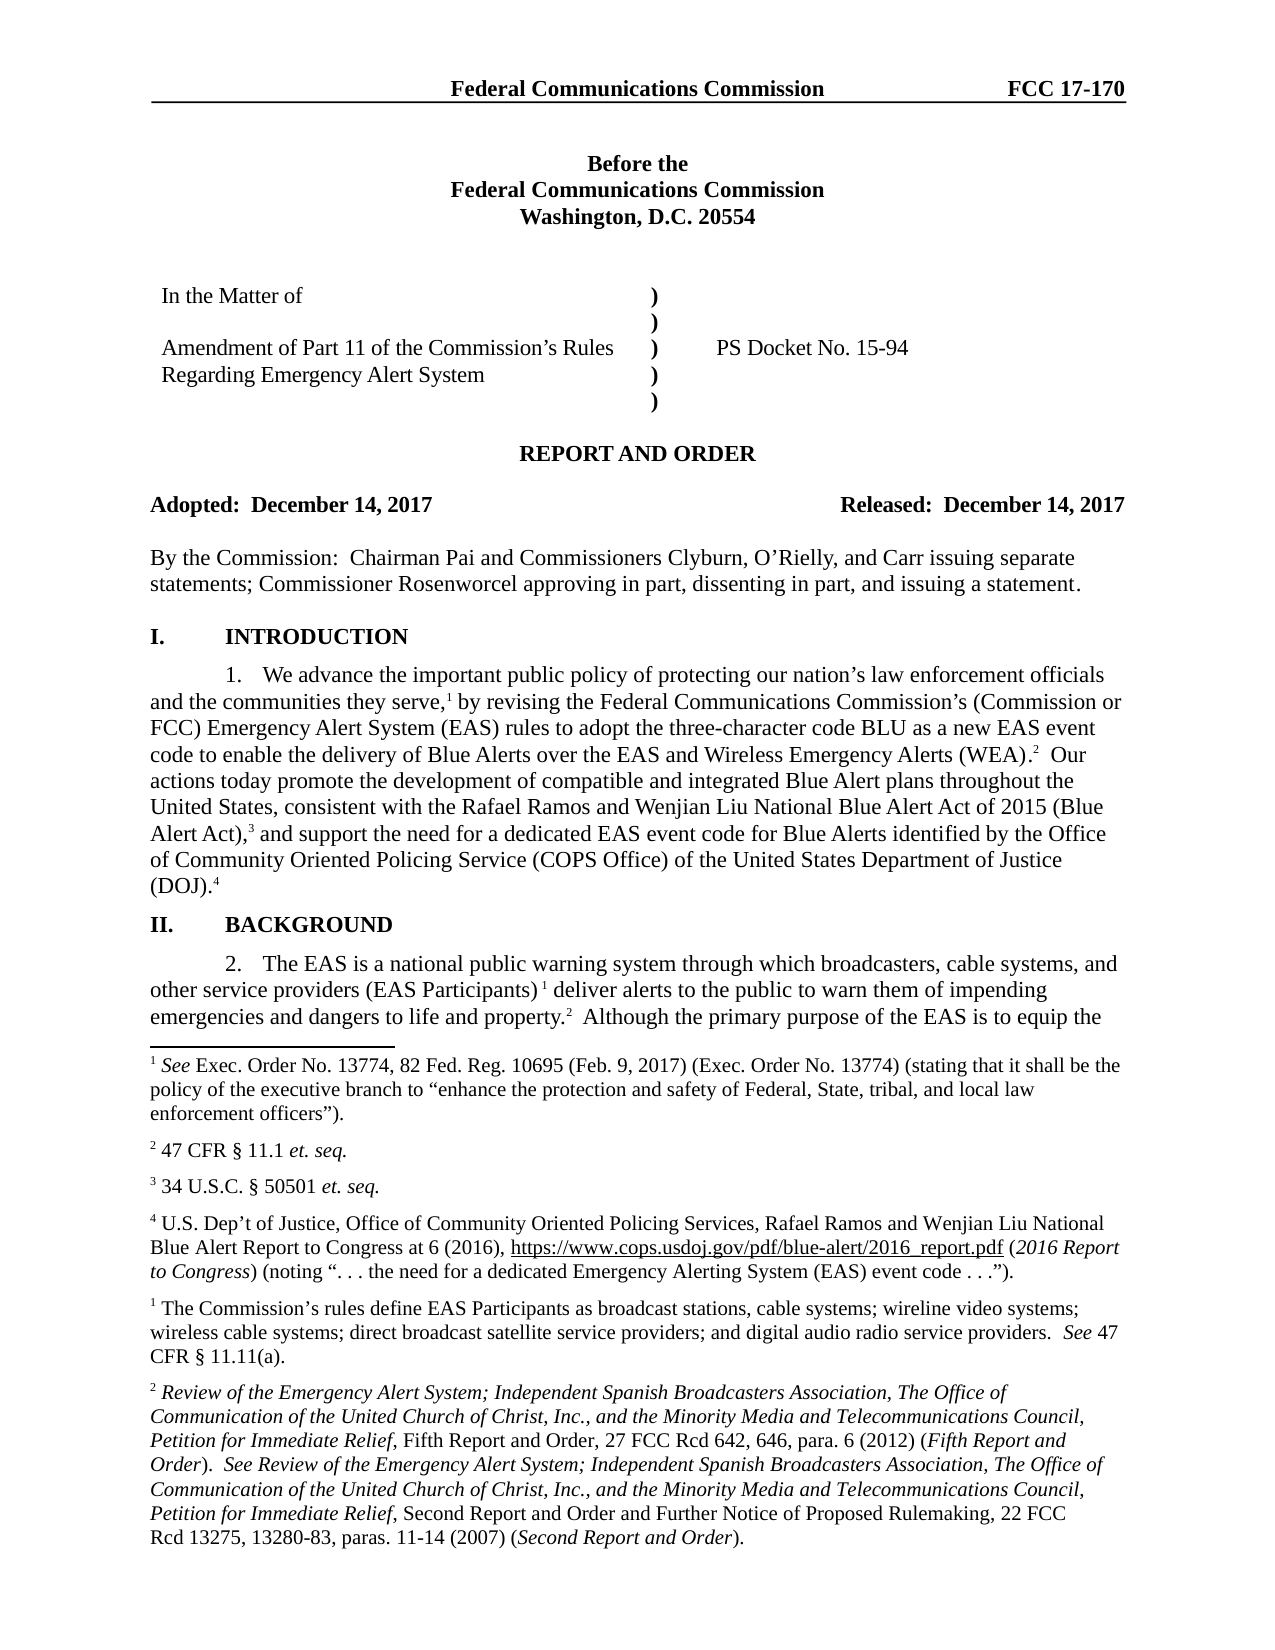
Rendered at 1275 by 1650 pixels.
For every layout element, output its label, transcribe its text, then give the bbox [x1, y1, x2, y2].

table_header PS Docket No. 15-94 [705, 282, 1147, 413]
table_header ) ) ) ) ) [639, 282, 705, 413]
table_header In the Matter of Amendment of Part 11 of the Commission’s Rules Regarding Emergency Alert System [150, 282, 639, 413]
text Before the [150, 150, 1125, 176]
text REPORT and ORDER [150, 440, 1125, 466]
text Adopted: December 14, 2017 Released: December 14, 2017 [150, 493, 1125, 517]
text Federal Communications Commission [150, 176, 1125, 203]
text We advance the important public policy of protecting our nation’s law enforcement officials and the communities they serve, by revising the Federal Communications Commission’s (Commission or FCC) Emergency Alert System (EAS) rules to adopt the three-character code BLU as a new EAS event code to enable the delivery of Blue Alerts over the EAS and Wireless Emergency Alerts (WEA). Our actions today promote the development of compatible and integrated Blue Alert plans throughout the United States, consistent with the Rafael Ramos and Wenjian Liu National Blue Alert Act of 2015 (Blue Alert Act), and support the need for a dedicated EAS event code for Blue Alerts identified by the Office of Community Oriented Policing Service (COPS Office) of the United States Department of Justice (DOJ). [150, 662, 1125, 899]
subtitle BACKGROUND [150, 911, 1125, 938]
text By the Commission: Chairman Pai and Commissioners Clyburn, O’Rielly, and Carr issuing separate statements; Commissioner Rosenworcel approving in part, dissenting in part, and issuing a statement. [150, 544, 1125, 596]
text Washington, D.C. 20554 [150, 203, 1125, 229]
subtitle introduction [150, 623, 1125, 649]
text The EAS is a national public warning system through which broadcasters, cable systems, and other service providers (EAS Participants) deliver alerts to the public to warn them of impending emergencies and dangers to life and property. Although the primary purpose of the EAS is to equip the President with the capability to provide immediate communications and information to the public during periods of national emergency, the EAS is also used by the National Weather Service (NWS) and state and local governments to distribute voluntary alerts such as weather-related and child abduction (AMBER) alerts. EAS alerts are configured using the EAS Protocol, which uses fixed codes to identify the various elements of an EAS alert so that each alert can deliver accurate, secure, and geographically-targeted alerts to the public. The EAS Protocol uses a three-character event code to describe the nature of the alert in text crawls and in the audio portion of EAS alerts (e.g., TOR for Tornado). [150, 950, 1125, 1029]
